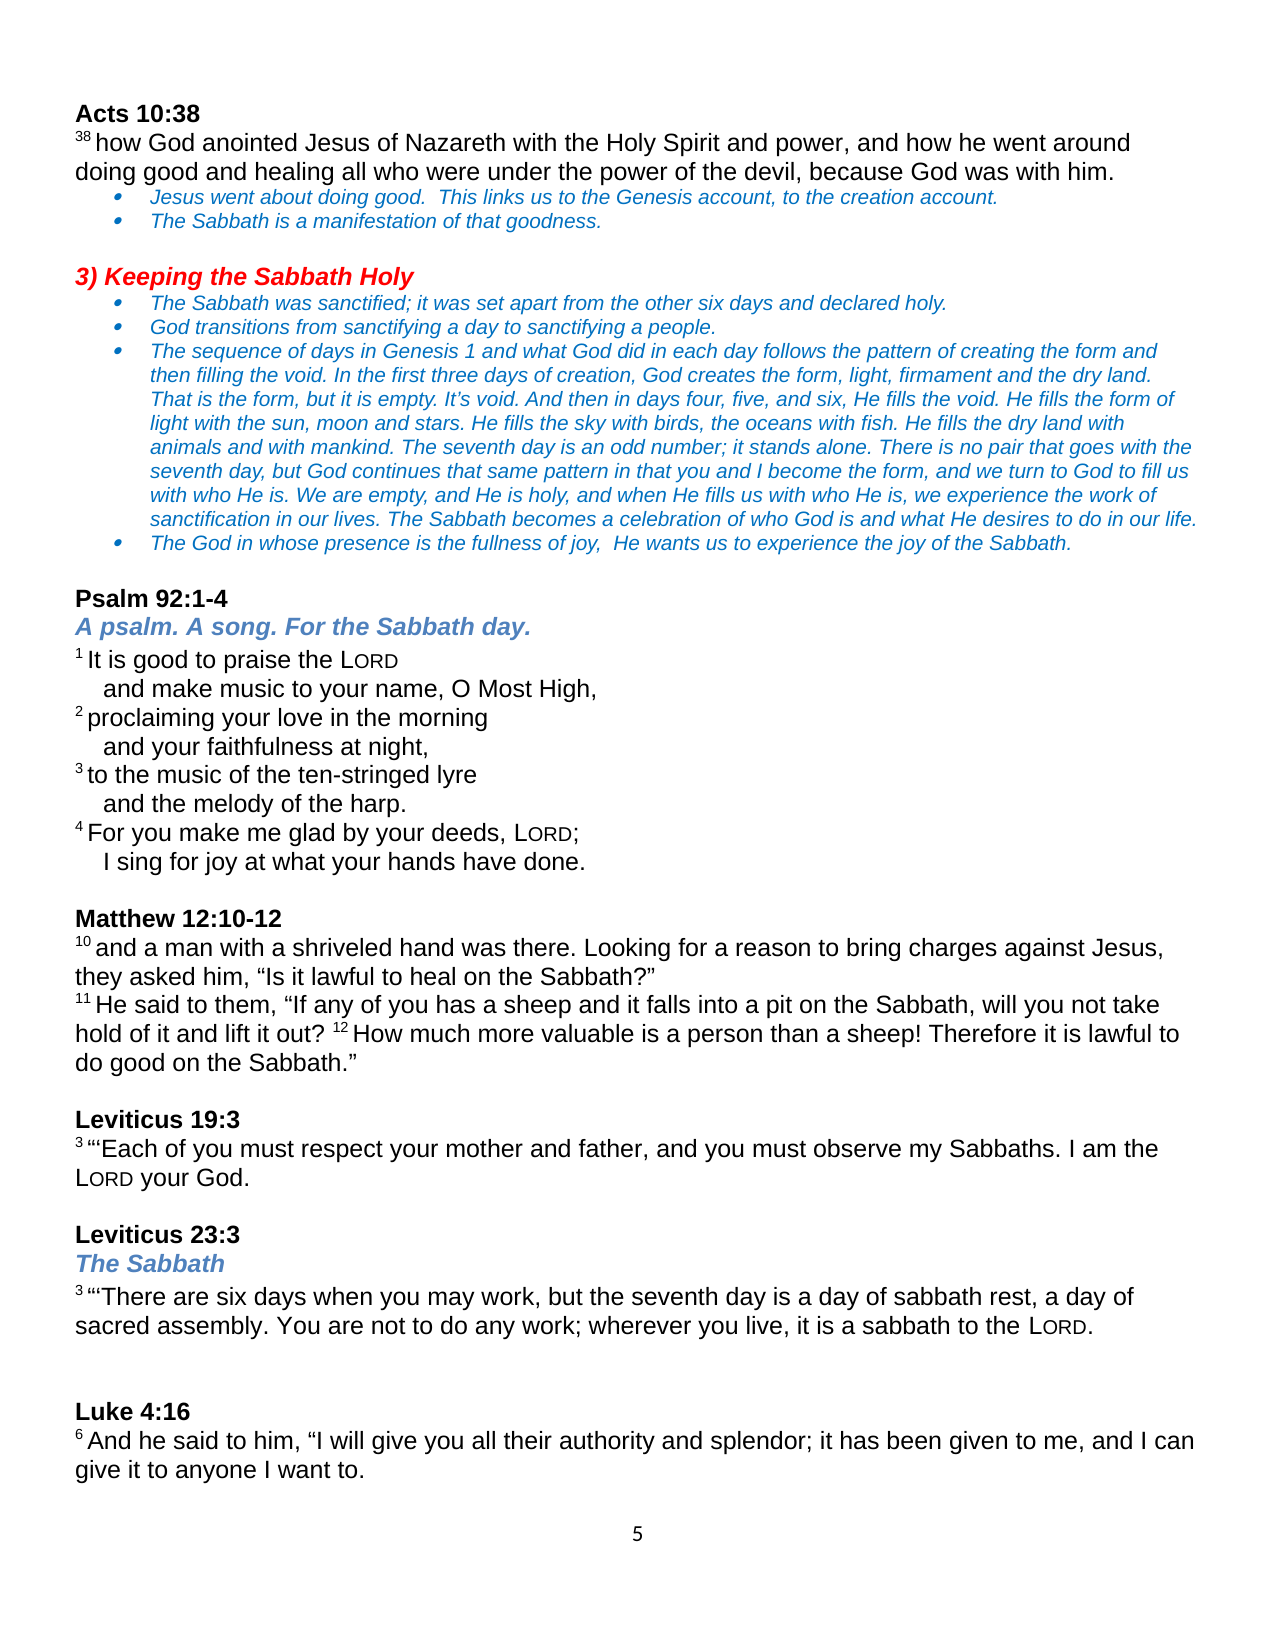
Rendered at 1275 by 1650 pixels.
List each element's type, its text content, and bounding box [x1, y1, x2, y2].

text Psalm 92:1-4 [75, 583, 1200, 612]
text 6 And he said to him, “I will give you all their authority and splendor; it has been given to me, and I can give it to anyone I want to. [75, 1426, 1200, 1483]
text 3 “‘There are six days when you may work, but the seventh day is a day of sabbath rest, a day of sacred assembly. You are not to do any work; wherever you live, it is a sabbath to the Lord. [75, 1282, 1200, 1339]
text 11 He said to them, “If any of you has a sheep and it falls into a pit on the Sabbath, will you not take hold of it and lift it out? 12 How much more valuable is a person than a sheep! Therefore it is lawful to do good on the Sabbath.” [75, 990, 1200, 1077]
text 4 For you make me glad by your deeds, Lord; I sing for joy at what your hands have done. [75, 818, 1200, 875]
list God transitions from sanctifying a day to sanctifying a people. [112, 315, 1200, 339]
text Luke 4:16 [75, 1397, 1200, 1426]
subtitle A psalm. A song. For the Sabbath day. [75, 612, 1200, 641]
text Matthew 12:10-12 [75, 904, 1200, 933]
text 38 how God anointed Jesus of Nazareth with the Holy Spirit and power, and how he went around doing good and healing all who were under the power of the devil, because God was with him. [75, 128, 1200, 185]
text Leviticus 23:3 [75, 1220, 1200, 1249]
list The Sabbath is a manifestation of that goodness. [112, 209, 1200, 233]
text 3 “‘Each of you must respect your mother and father, and you must observe my Sabbaths. I am the Lord your God. [75, 1134, 1200, 1192]
text 3) Keeping the Sabbath Holy [75, 262, 1200, 291]
text 10 and a man with a shriveled hand was there. Looking for a reason to bring charges against Jesus, they asked him, “Is it lawful to heal on the Sabbath?” [75, 933, 1200, 990]
subtitle The Sabbath [75, 1249, 1200, 1278]
text 1 It is good to praise the Lord and make music to your name, O Most High, 2 proclaiming your love in the morning and your faithfulness at night, 3 to the music of the ten-stringed lyre and the melody of the harp. [75, 645, 1200, 818]
list Jesus went about doing good. This links us to the Genesis account, to the creation account. [112, 185, 1200, 209]
text Leviticus 19:3 [75, 1105, 1200, 1134]
list The God in whose presence is the fullness of joy, He wants us to experience the joy of the Sabbath. [112, 531, 1200, 555]
list The sequence of days in Genesis 1 and what God did in each day follows the pattern of creating the form and then filling the void. In the first three days of creation, God creates the form, light, firmament and the dry land. That is the form, but it is empty. It’s void. And then in days four, five, and six, He fills the void. He fills the form of light with the sun, moon and stars. He fills the sky with birds, the oceans with fish. He fills the dry land with animals and with mankind. The seventh day is an odd number; it stands alone. There is no pair that goes with the seventh day, but God continues that same pattern in that you and I become the form, and we turn to God to fill us with who He is. We are empty, and He is holy, and when He fills us with who He is, we experience the work of sanctification in our lives. The Sabbath becomes a celebration of who God is and what He desires to do in our life. [112, 339, 1200, 531]
text Acts 10:38 [75, 99, 1200, 128]
list The Sabbath was sanctified; it was set apart from the other six days and declared holy. [112, 291, 1200, 315]
